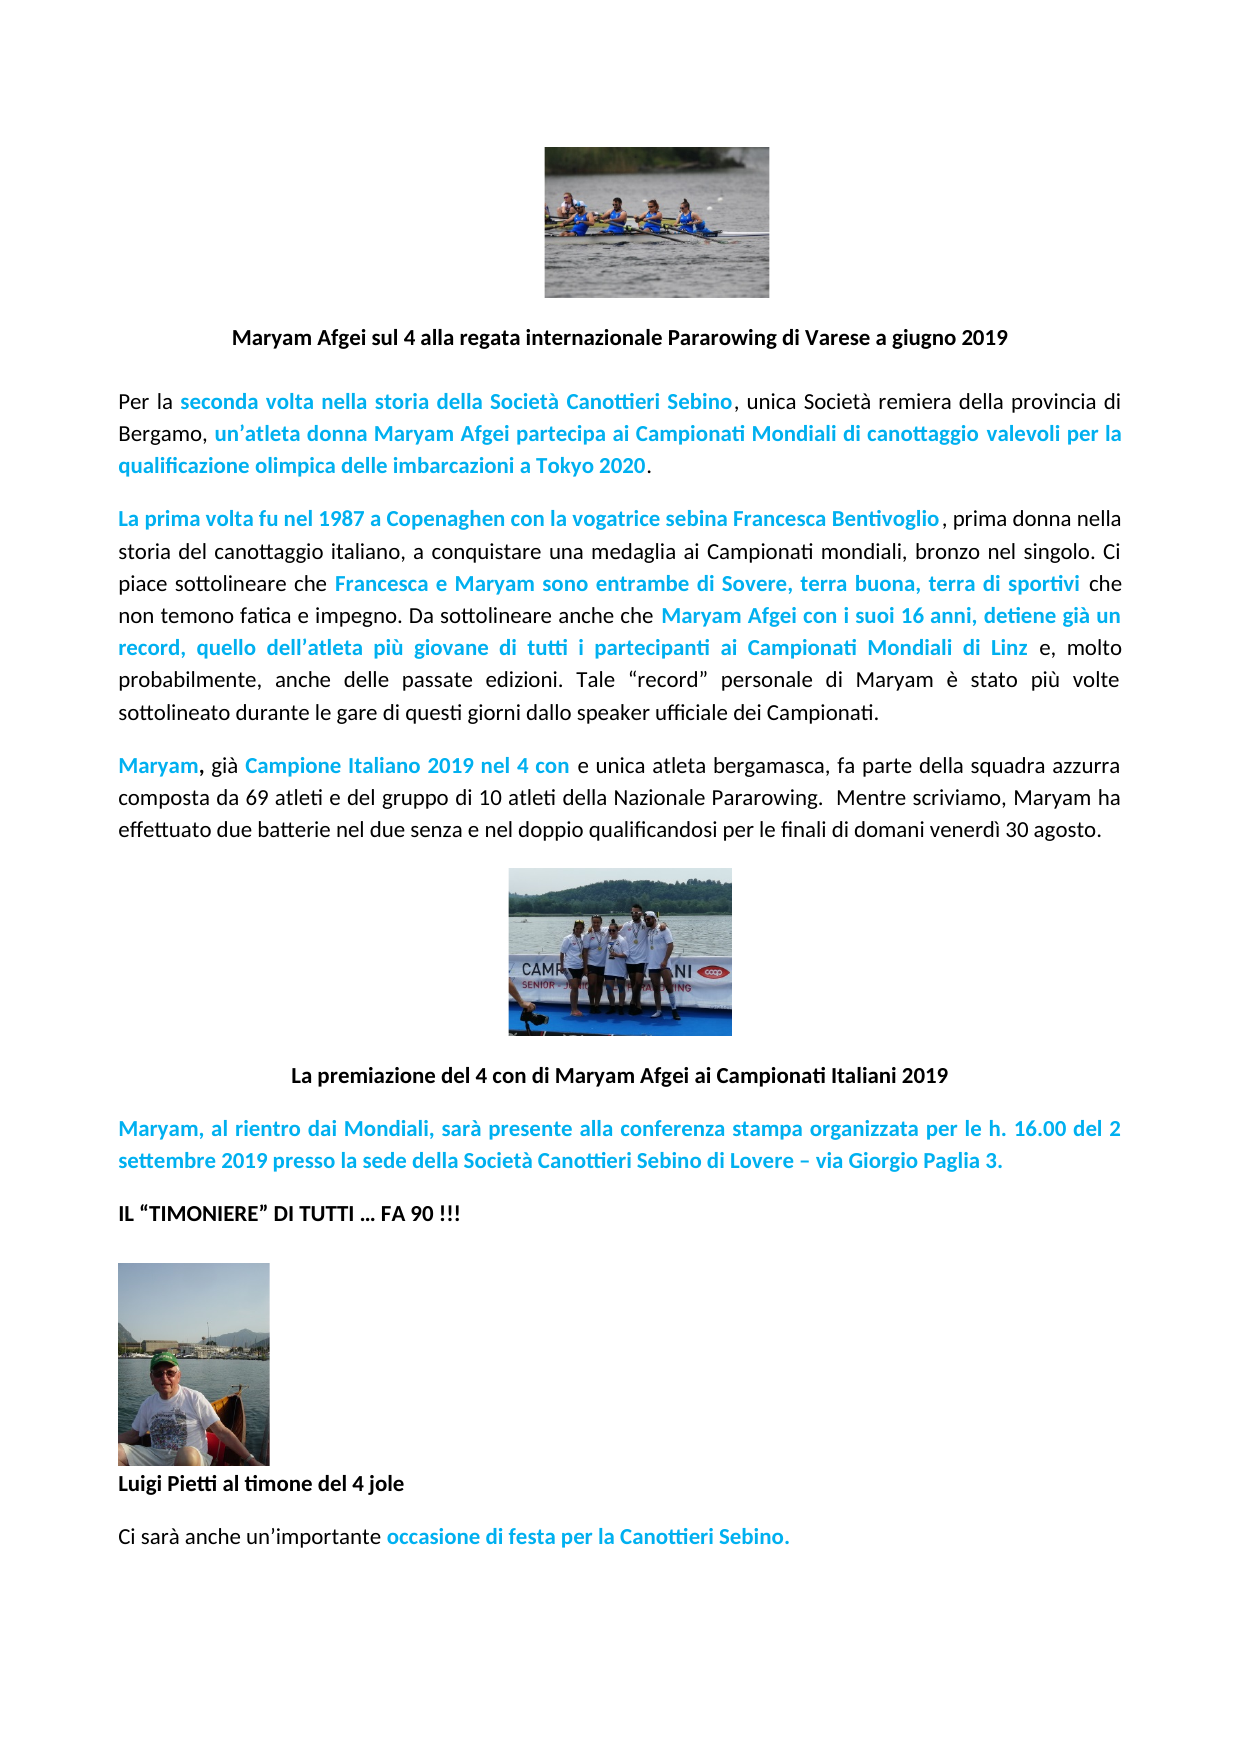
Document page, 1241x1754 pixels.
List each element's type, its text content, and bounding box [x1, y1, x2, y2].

picture [118, 1263, 270, 1466]
text Maryam, al rientro dai Mondiali, sarà presente alla conferenza stampa organizzata per le h. 16.00 del 2 settembre 2019 presso la sede della Società Canottieri Sebino di Lovere – via Giorgio Paglia 3. [118, 1114, 1122, 1174]
text Ci sarà anche un’importante occasione di festa per la Canottieri Sebino. [118, 1522, 1122, 1551]
text La prima volta fu nel 1987 a Copenaghen con la vogatrice sebina Francesca Bentivoglio, prima donna nella storia del canottaggio italiano, a conquistare una medaglia ai Campionati mondiali, bronzo nel singolo. Ci piace sottolineare che Francesca e Maryam sono entrambe di Sovere, terra buona, terra di sportivi che non temono fatica e impegno. Da sottolineare anche che Maryam Afgei con i suoi 16 anni, detiene già un record, quello dell’atleta più giovane di tutti i partecipanti ai Campionati Mondiali di Linz e, molto probabilmente, anche delle passate edizioni. Tale “record” personale di Maryam è stato più volte sottolineato durante le gare di questi giorni dallo speaker ufficiale dei Campionati. [118, 504, 1122, 726]
text Maryam Afgei sul 4 alla regata internazionale Pararowing di Varese a giugno 2019 [118, 323, 1122, 351]
text La premiazione del 4 con di Maryam Afgei ai Campionati Italiani 2019 [118, 1061, 1122, 1089]
text Per la seconda volta nella storia della Società Canottieri Sebino, unica Società remiera della provincia di Bergamo, un’atleta donna Maryam Afgei partecipa ai Campionati Mondiali di canottaggio valevoli per la qualificazione olimpica delle imbarcazioni a Tokyo 2020. [118, 387, 1122, 479]
text Luigi Pietti al timone del 4 jole [118, 1469, 1122, 1497]
text IL “TIMONIERE” DI TUTTI … FA 90 !!! [118, 1199, 1122, 1227]
text Maryam, già Campione Italiano 2019 nel 4 con e unica atleta bergamasca, fa parte della squadra azzurra composta da 69 atleti e del gruppo di 10 atleti della Nazionale Pararowing. Mentre scriviamo, Maryam ha effettuato due batterie nel due senza e nel doppio qualificandosi per le finali di domani venerdì 30 agosto. [118, 751, 1122, 843]
picture [508, 868, 732, 1036]
picture [544, 147, 770, 298]
